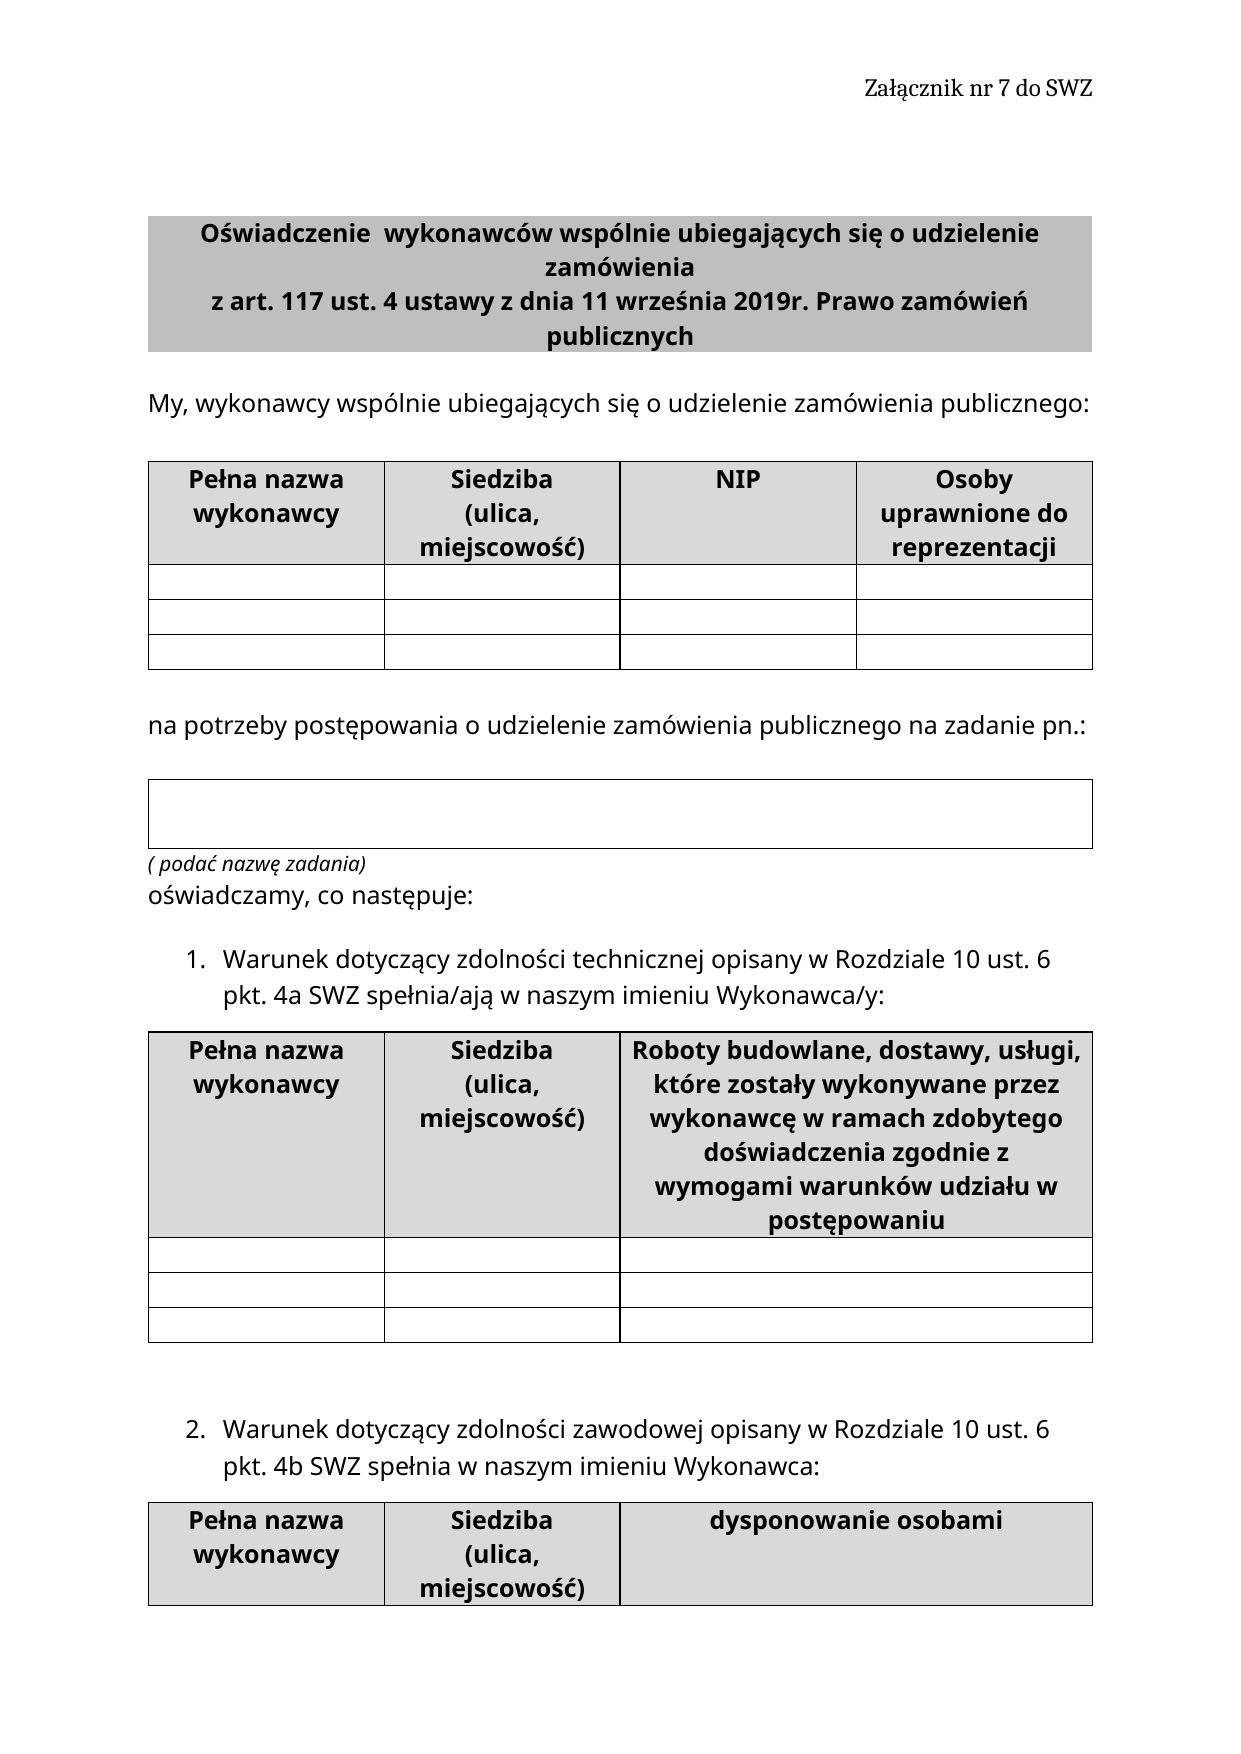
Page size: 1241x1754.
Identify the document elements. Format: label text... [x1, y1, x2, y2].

table_cell [149, 600, 384, 634]
table_cell [149, 1238, 384, 1272]
table_header Siedziba (ulica, miejscowość) [385, 1033, 619, 1237]
table_header NIP [621, 462, 856, 564]
table_cell [621, 635, 856, 669]
table_cell [621, 1238, 1092, 1272]
table_cell [621, 600, 856, 634]
table_cell [149, 1308, 384, 1342]
table_cell [621, 1308, 1092, 1342]
table_header Siedziba (ulica, miejscowość) [385, 1503, 619, 1605]
table_cell [149, 635, 384, 669]
table_header Pełna nazwa wykonawcy [149, 1033, 384, 1237]
table_cell [857, 600, 1092, 634]
text ( podać nazwę zadania) [148, 849, 1092, 878]
table_header Pełna nazwa wykonawcy [149, 1503, 384, 1605]
table_header [149, 780, 1092, 848]
table_cell [385, 1308, 619, 1342]
text oświadczamy, co następuje: [148, 878, 1092, 912]
table_cell [385, 1273, 619, 1307]
table_cell [621, 1273, 1092, 1307]
table_header Osoby uprawnione do reprezentacji [857, 462, 1092, 564]
table_header dysponowanie osobami [621, 1503, 1092, 1605]
table_cell [621, 565, 856, 599]
table_cell [385, 1238, 619, 1272]
text z art. 117 ust. 4 ustawy z dnia 11 września 2019r. Prawo zamówień publicznych [148, 284, 1092, 352]
list Warunek dotyczący zdolności technicznej opisany w Rozdziale 10 ust. 6 pkt. 4a SWZ spełnia/ają w naszym imieniu Wykonawca/y: [185, 941, 1092, 1012]
table_header Siedziba (ulica, miejscowość) [385, 462, 619, 564]
table_cell [385, 635, 619, 669]
table_header Pełna nazwa wykonawcy [149, 462, 384, 564]
text My, wykonawcy wspólnie ubiegających się o udzielenie zamówienia publicznego: [148, 386, 1093, 420]
table_cell [857, 565, 1092, 599]
text Oświadczenie wykonawców wspólnie ubiegających się o udzielenie zamówienia [148, 216, 1092, 284]
table_cell [385, 565, 619, 599]
table_cell [385, 600, 619, 634]
table_cell [149, 1273, 384, 1307]
text na potrzeby postępowania o udzielenie zamówienia publicznego na zadanie pn.: [148, 708, 1093, 742]
table_cell [857, 635, 1092, 669]
table_header Roboty budowlane, dostawy, usługi, które zostały wykonywane przez wykonawcę w ramach zdobytego doświadczenia zgodnie z wymogami warunków udziału w postępowaniu [621, 1033, 1092, 1237]
list Warunek dotyczący zdolności zawodowej opisany w Rozdziale 10 ust. 6 pkt. 4b SWZ spełnia w naszym imieniu Wykonawca: [185, 1411, 1092, 1482]
table_cell [149, 565, 384, 599]
